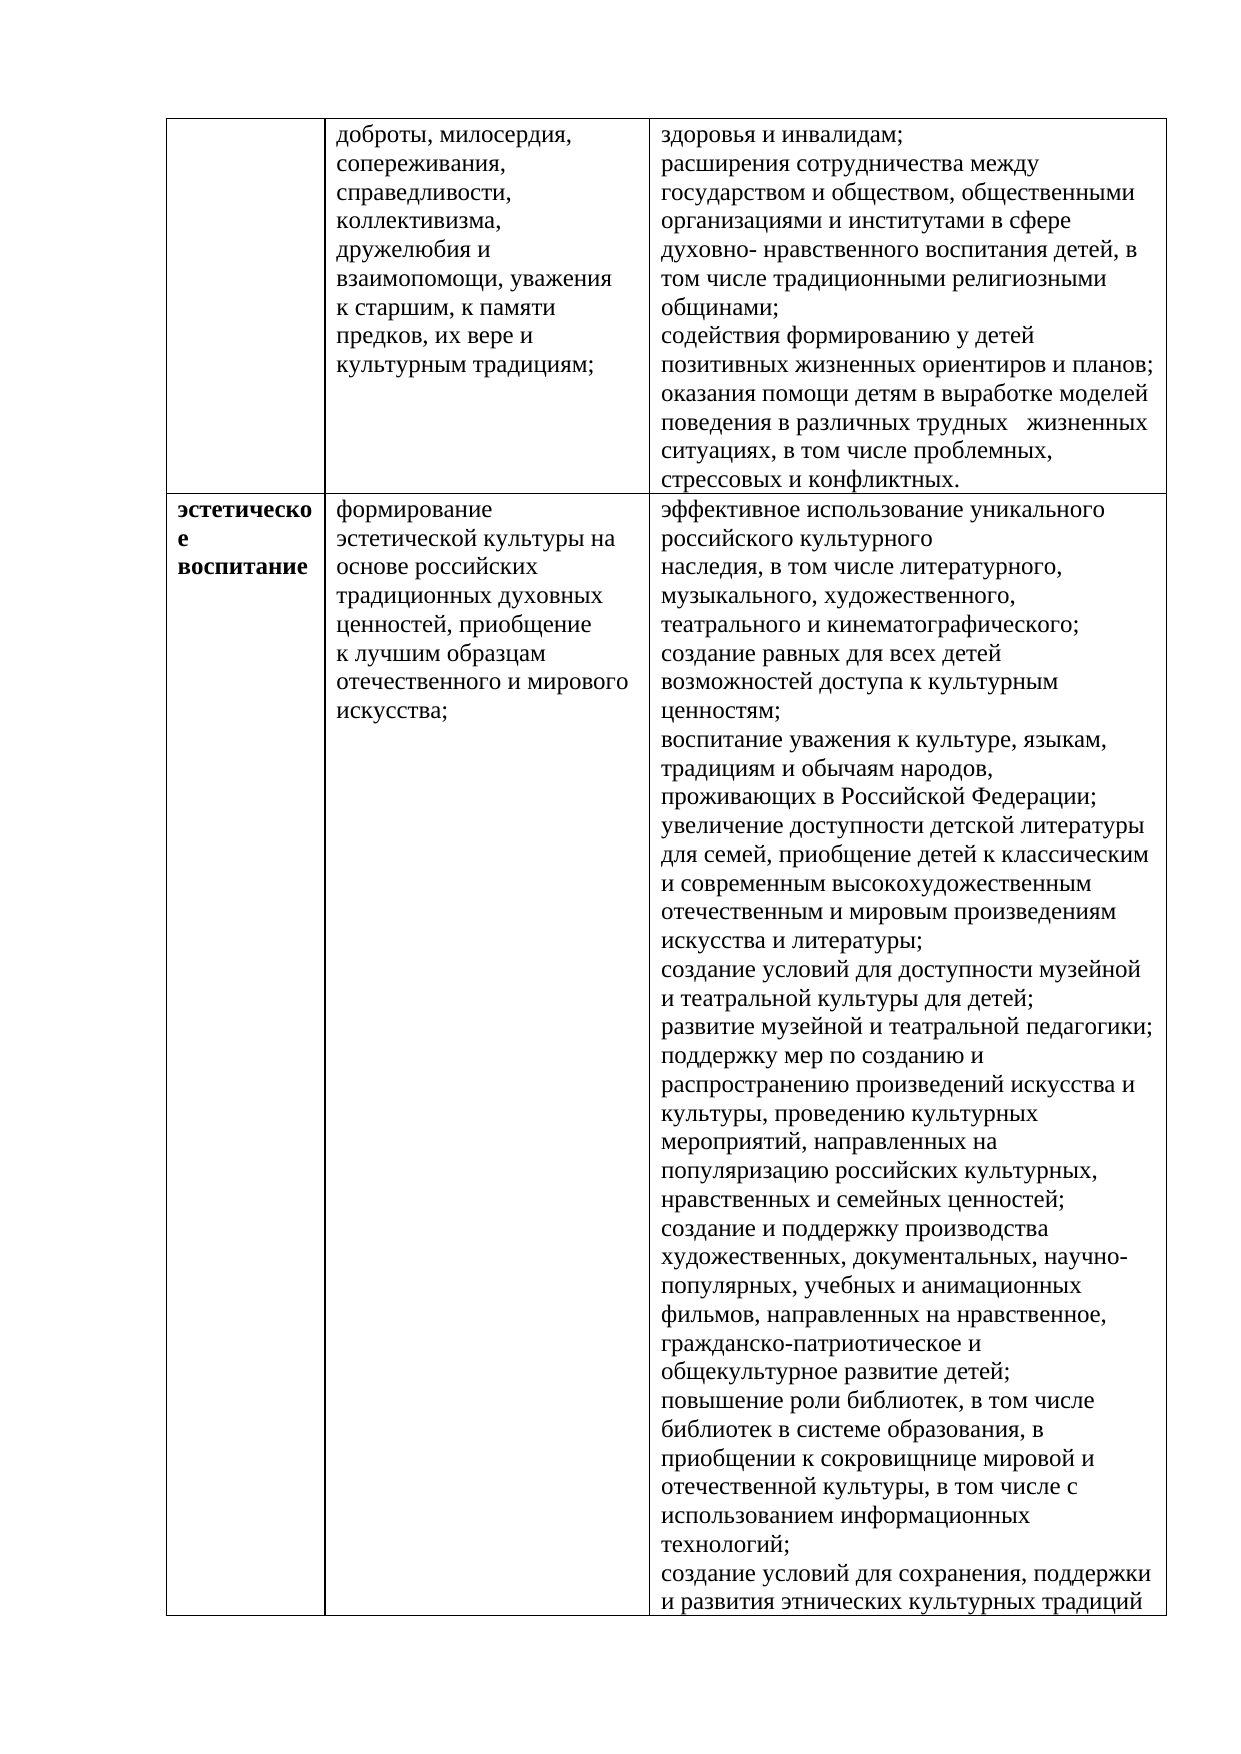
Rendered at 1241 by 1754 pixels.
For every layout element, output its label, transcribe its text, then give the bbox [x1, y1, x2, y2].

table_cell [326, 119, 649, 493]
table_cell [167, 494, 324, 1615]
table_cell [167, 119, 324, 493]
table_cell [650, 119, 1166, 493]
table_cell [326, 494, 649, 1615]
